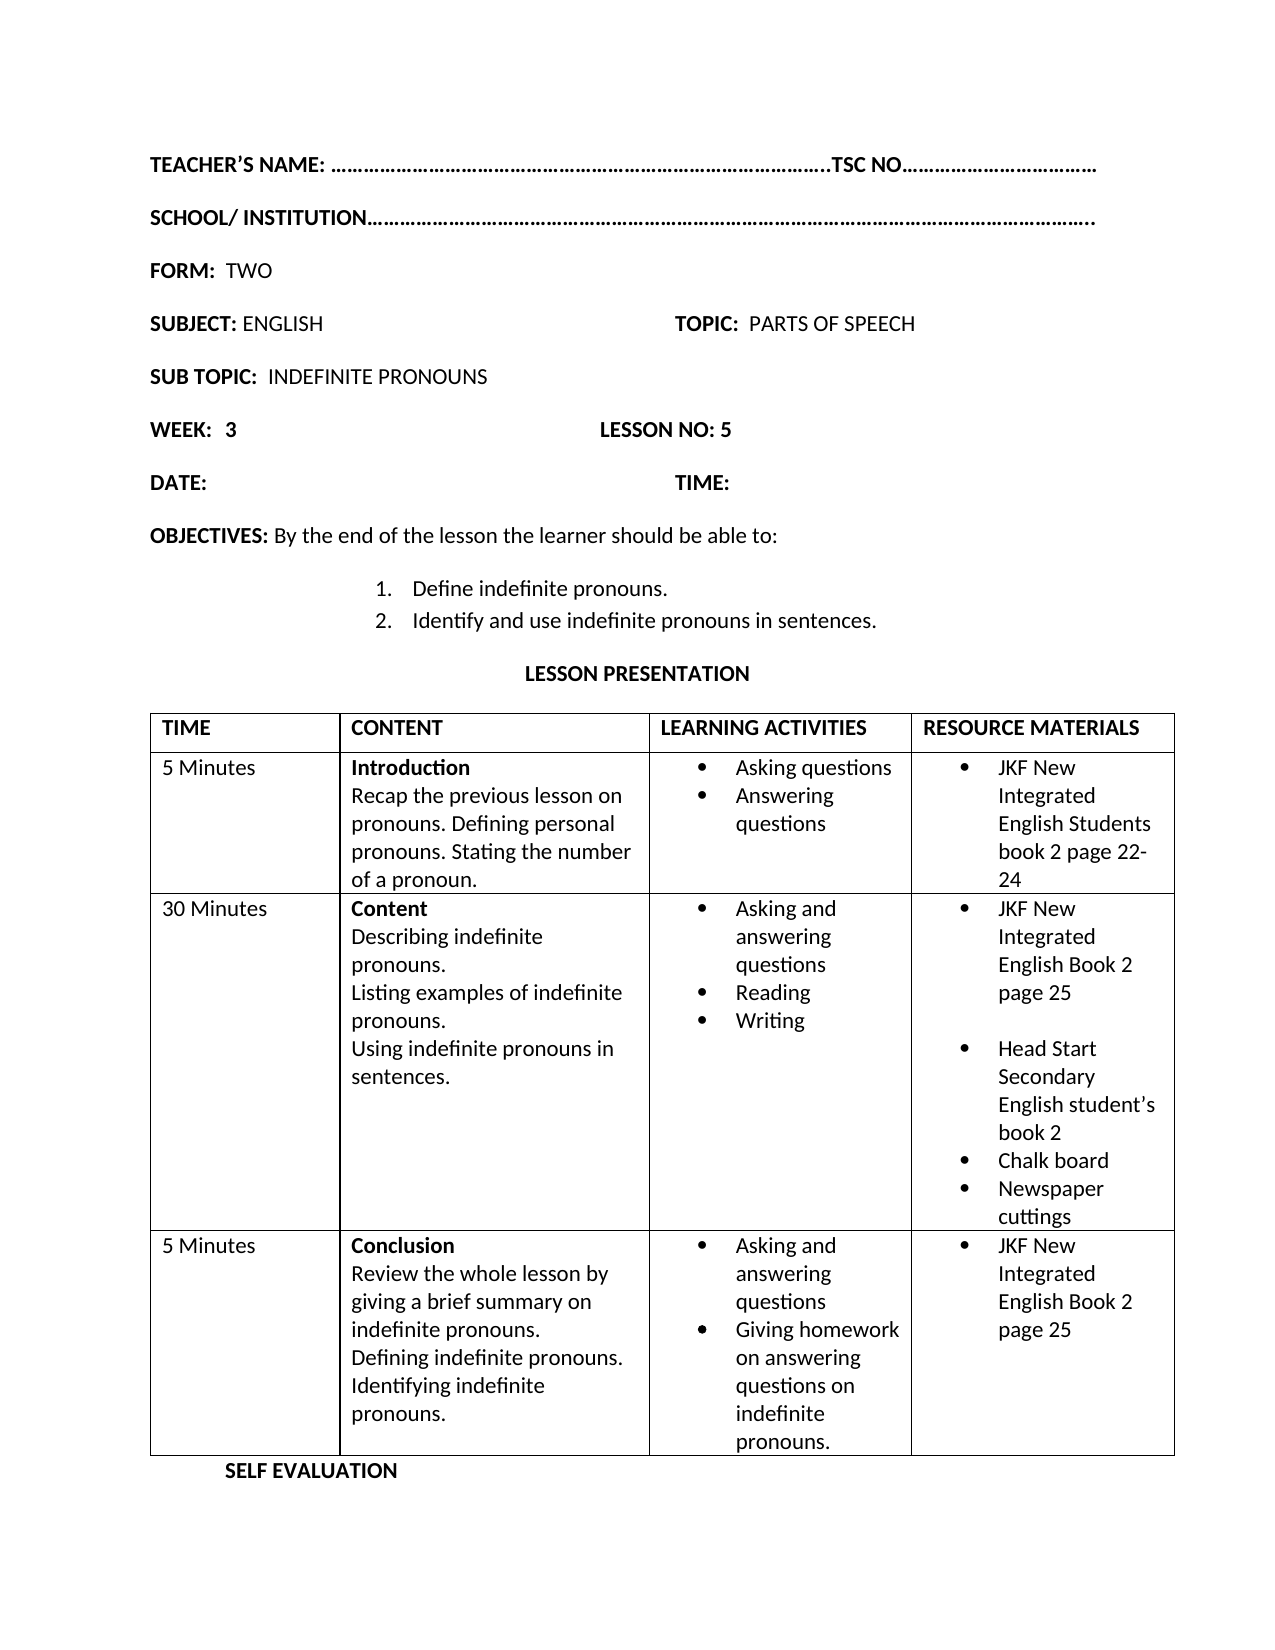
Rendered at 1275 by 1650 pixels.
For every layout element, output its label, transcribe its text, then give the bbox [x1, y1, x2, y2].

table_cell JKF New Integrated English Book 2 page 25 [912, 1231, 1174, 1455]
list Define indefinite pronouns. [375, 574, 1125, 602]
text LESSON PRESENTATION [150, 659, 1125, 687]
table_header TIME [151, 714, 339, 752]
table_cell 5 Minutes [151, 1231, 339, 1455]
text SELF EVALUATION [150, 1456, 1125, 1484]
table_cell Content Describing indefinite pronouns. Listing examples of indefinite pronouns. Using indefinite pronouns in sentences. [341, 894, 649, 1230]
table_cell 30 Minutes [151, 894, 339, 1230]
table_header CONTENT [341, 714, 649, 752]
table_cell Conclusion Review the whole lesson by giving a brief summary on indefinite pronouns. Defining indefinite pronouns. Identifying indefinite pronouns. [341, 1231, 649, 1455]
text SUB TOPIC: INDEFINITE PRONOUNS [150, 362, 1125, 390]
text FORM: TWO [150, 256, 1125, 284]
text OBJECTIVES: By the end of the lesson the learner should be able to: [150, 521, 1125, 549]
table_cell Asking and answering questions Giving homework on answering questions on indefinite pronouns. [650, 1231, 911, 1455]
text WEEK: 3 LESSON NO: 5 [150, 415, 1125, 443]
list Identify and use indefinite pronouns in sentences. [375, 606, 1125, 634]
table_cell Asking questions Answering questions [650, 753, 911, 893]
text DATE: TIME: [150, 468, 1125, 496]
text SUBJECT: ENGLISH TOPIC: PARTS OF SPEECH [150, 309, 1125, 337]
table_header RESOURCE MATERIALS [912, 714, 1174, 752]
text SCHOOL/ INSTITUTION…………………………………………………………………………………………………………………….. [150, 203, 1125, 231]
table_header LEARNING ACTIVITIES [650, 714, 911, 752]
table_cell Asking and answering questions Reading Writing [650, 894, 911, 1230]
text TEACHER’S NAME: ………………………………………………………………………………..TSC NO……………………………… [150, 150, 1125, 178]
table_cell Introduction Recap the previous lesson on pronouns. Defining personal pronouns. Stating the number of a pronoun. [341, 753, 649, 893]
table_cell 5 Minutes [151, 753, 339, 893]
table_cell JKF New Integrated English Book 2 page 25 Head Start Secondary English student’s book 2 Chalk board Newspaper cuttings [912, 894, 1174, 1230]
table_cell JKF New Integrated English Students book 2 page 22-24 [912, 753, 1174, 893]
